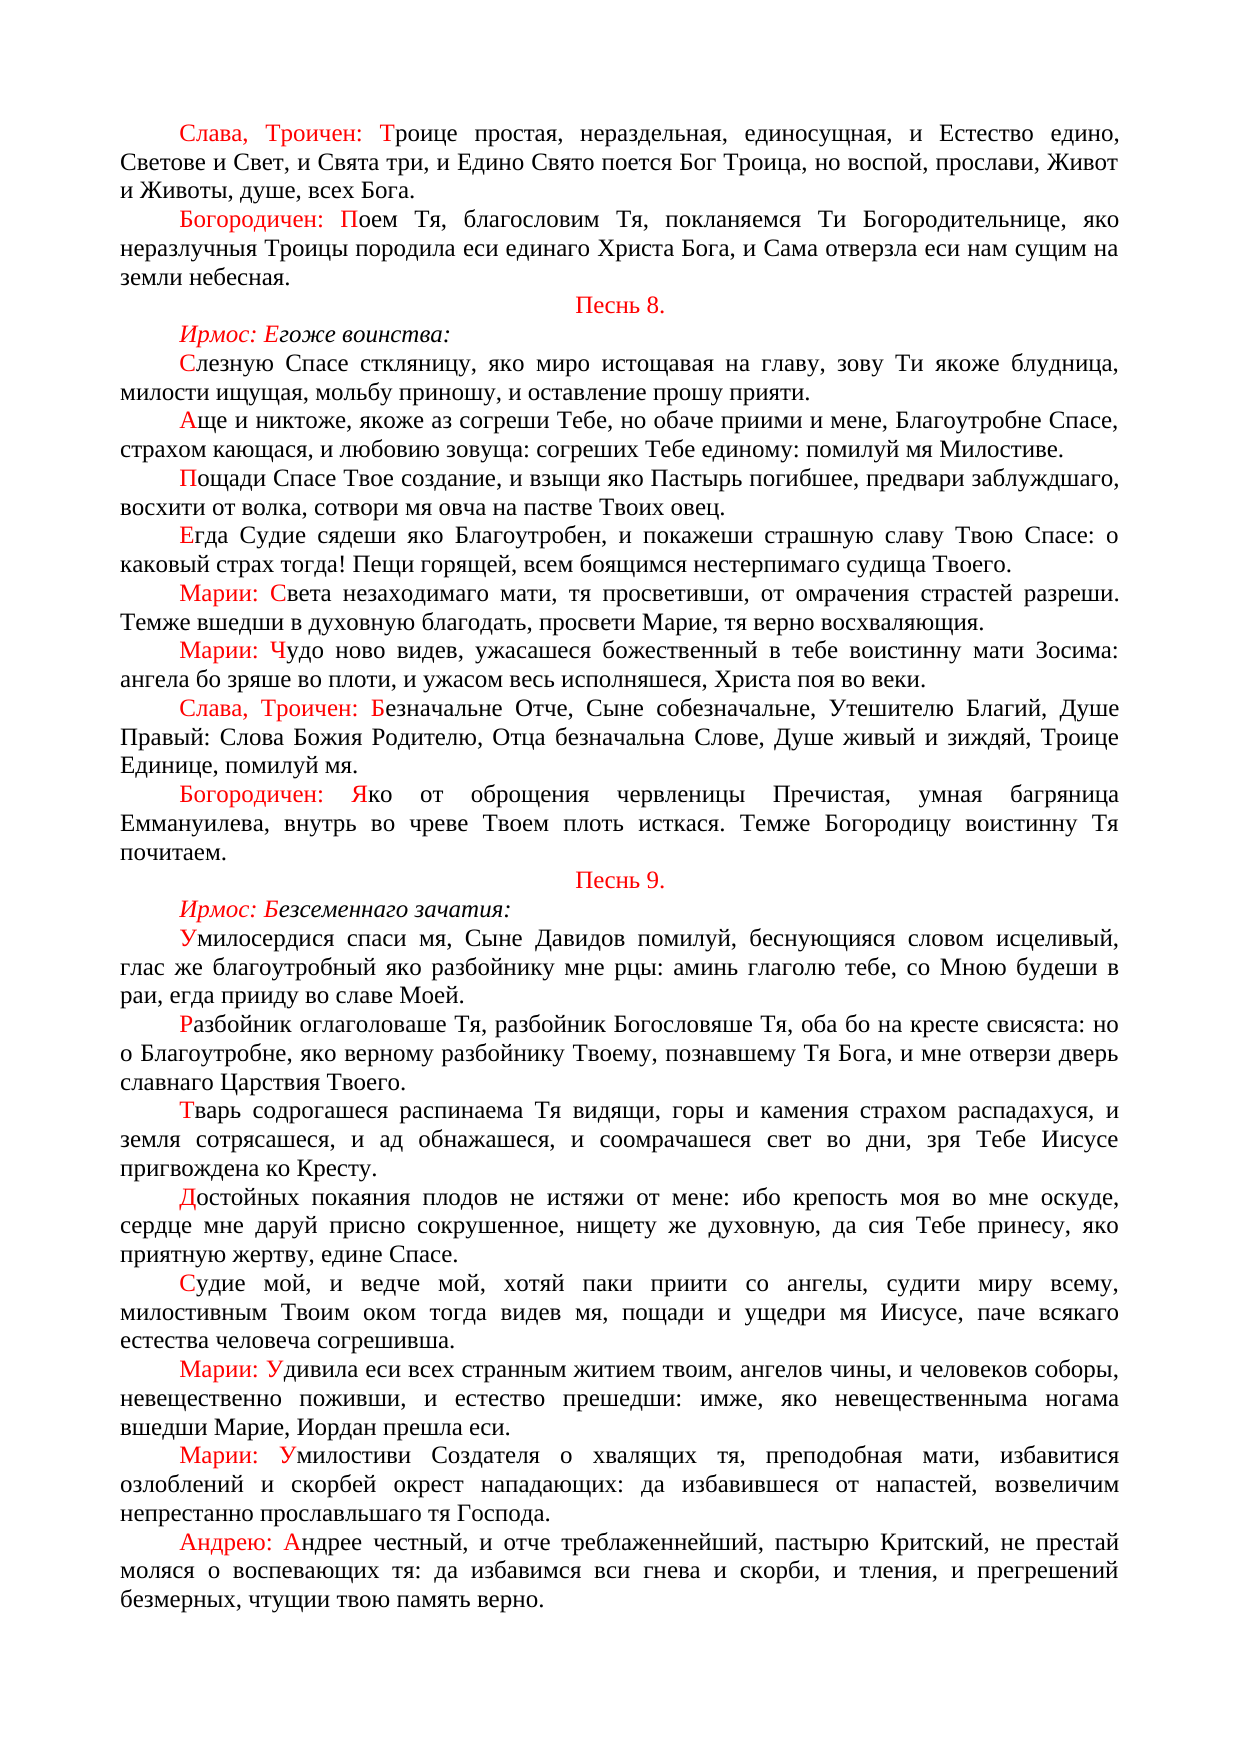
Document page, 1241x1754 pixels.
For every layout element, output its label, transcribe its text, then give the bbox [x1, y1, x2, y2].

text Богородичен: Поем Тя, благословим Тя, покланяемся Ти Богородительнице, яко неразлучныя Троицы породила еси единаго Христа Бога, и Сама отверзла еси нам сущим на земли небесная. [120, 204, 1120, 291]
text Достойных покаяния плодов не истяжи от мене: ибо крепость моя во мне оскуде, сердце мне даруй присно сокрушенное, нищету же духовную, да сия Тебе принесу, яко приятную жертву, едине Спасе. [120, 1182, 1120, 1268]
text Марии: Удивила еси всех странным житием твоим, ангелов чины, и человеков соборы, невещественно поживши, и естество прешедши: имже, яко невещественныма ногама вшедши Марие, Иордан прешла еси. [120, 1354, 1120, 1441]
text Песнь 8. [120, 291, 1120, 319]
text Умилосердися спаси мя, Сыне Давидов помилуй, беснующияся словом исцеливый, глас же благоутробный яко разбойнику мне рцы: аминь глаголю тебе, со Мною будеши в раи, егда прииду во славе Моей. [120, 923, 1120, 1009]
text Андрею: Андрее честный, и отче треблаженнейший, пастырю Критский, не престай моляся о воспевающих тя: да избавимся вси гнева и скорби, и тления, и прегрешений безмерных, чтущии твою память верно. [120, 1527, 1120, 1613]
text Ирмос: Безсеменнаго зачатия: [120, 894, 1120, 923]
text Судие мой, и ведче мой, хотяй паки приити со ангелы, судити миру всему, милостивным Твоим оком тогда видев мя, пощади и ущедри мя Иисусе, паче всякаго естества человеча согрешивша. [120, 1268, 1120, 1354]
text Марии: Умилостиви Создателя о хвалящих тя, преподобная мати, избавитися озлоблений и скорбей окрест нападающих: да избавившеся от напастей, возвеличим непрестанно прославльшаго тя Господа. [120, 1441, 1120, 1527]
text Слава, Троичен: Безначальне Отче, Сыне собезначальне, Утешителю Благий, Душе Правый: Слова Божия Родителю, Отца безначальна Слове, Душе живый и зиждяй, Троице Единице, помилуй мя. [120, 693, 1120, 779]
text Песнь 9. [120, 866, 1120, 894]
text Аще и никтоже, якоже аз согреши Тебе, но обаче приими и мене, Благоутробне Спасе, страхом кающася, и любовию зовуща: согреших Тебе единому: помилуй мя Милостиве. [120, 406, 1120, 463]
text Марии: Чудо ново видев, ужасашеся божественный в тебе воистинну мати Зосима: ангела бо зряше во плоти, и ужасом весь исполняшеся, Христа поя во веки. [120, 636, 1120, 693]
text Богородичен: Яко от оброщения червленицы Пречистая, умная багряница Еммануилева, внутрь во чреве Твоем плоть исткася. Темже Богородицу воистинну Тя почитаем. [120, 779, 1120, 866]
text Слава, Троичен: Троице простая, нераздельная, единосущная, и Естество едино, Светове и Свет, и Свята три, и Едино Свято поется Бог Троица, но воспой, прослави, Живот и Животы, душе, всех Бога. [120, 118, 1120, 204]
text Марии: Света незаходимаго мати, тя просветивши, от омрачения страстей разреши. Темже вшедши в духовную благодать, просвети Марие, тя верно восхваляющия. [120, 578, 1120, 636]
text Егда Судие сядеши яко Благоутробен, и покажеши страшную славу Твою Спасе: о каковый страх тогда! Пещи горящей, всем боящимся нестерпимаго судища Твоего. [120, 521, 1120, 578]
text Слезную Спасе сткляницу, яко миро истощавая на главу, зову Ти якоже блудница, милости ищущая, мольбу приношу, и оставление прошу прияти. [120, 348, 1120, 406]
text Ирмос: Егоже воинства: [120, 319, 1120, 348]
text Пощади Спасе Твое создание, и взыщи яко Пастырь погибшее, предвари заблуждшаго, восхити от волка, сотвори мя овча на пастве Твоих овец. [120, 463, 1120, 521]
text Разбойник оглаголоваше Тя, разбойник Богословяше Тя, оба бо на кресте свисяста: но о Благоутробне, яко верному разбойнику Твоему, познавшему Тя Бога, и мне отверзи дверь славнаго Царствия Твоего. [120, 1009, 1120, 1096]
text Тварь содрогашеся распинаема Тя видящи, горы и камения страхом распадахуся, и земля сотрясашеся, и ад обнажашеся, и соомрачашеся свет во дни, зря Тебе Иисусе пригвождена ко Кресту. [120, 1096, 1120, 1182]
